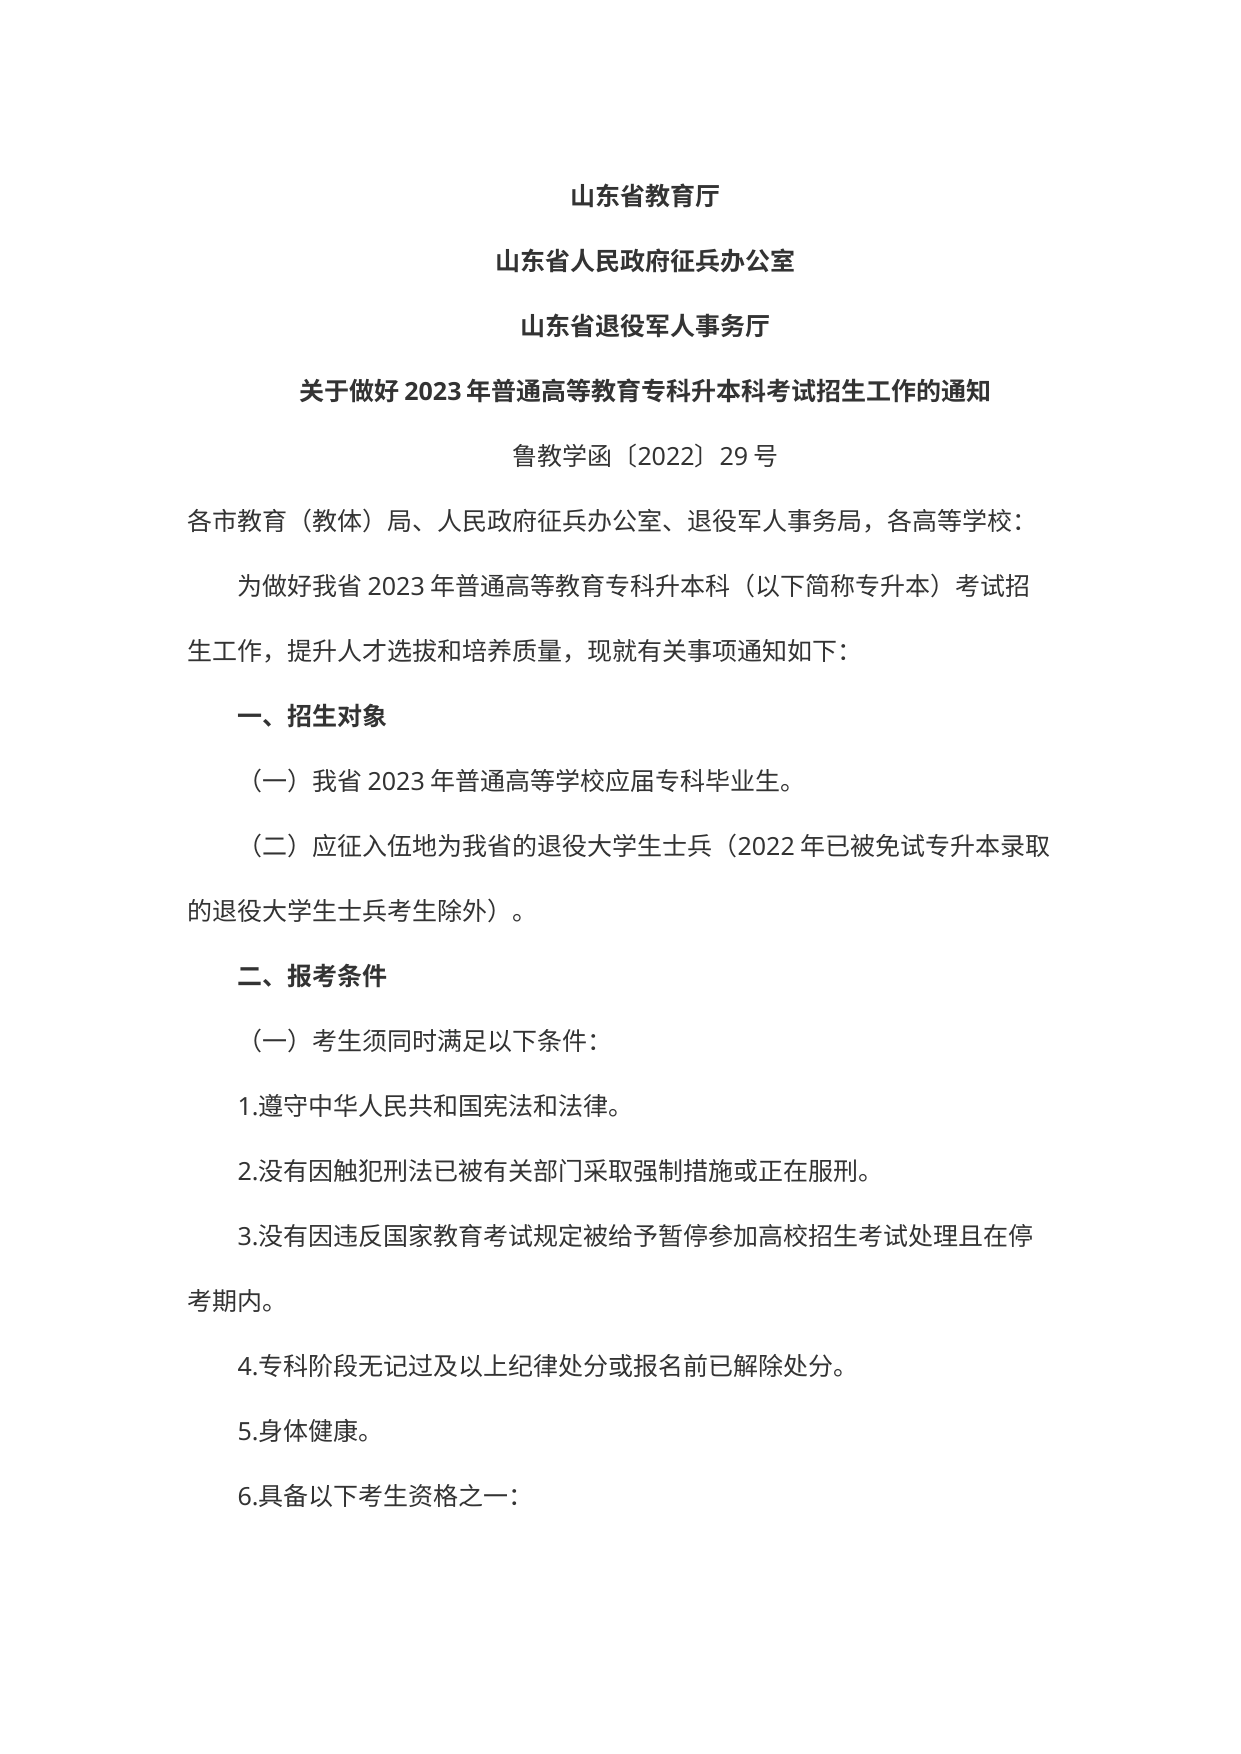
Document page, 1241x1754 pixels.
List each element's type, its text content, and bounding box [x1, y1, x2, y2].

text （二）应征入伍地为我省的退役大学生士兵（2022年已被免试专升本录取的退役大学生士兵考生除外）。 [187, 812, 1053, 942]
text 3.没有因违反国家教育考试规定被给予暂停参加高校招生考试处理且在停考期内。 [187, 1202, 1053, 1332]
text 4.专科阶段无记过及以上纪律处分或报名前已解除处分。 [187, 1332, 1053, 1397]
text 关于做好2023年普通高等教育专科升本科考试招生工作的通知 [187, 357, 1053, 422]
text 鲁教学函〔2022〕29号 [187, 422, 1053, 487]
text 5.身体健康。 [187, 1397, 1053, 1462]
text 山东省退役军人事务厅 [187, 292, 1053, 357]
text 2.没有因触犯刑法已被有关部门采取强制措施或正在服刑。 [187, 1137, 1053, 1202]
text 山东省教育厅 [187, 162, 1053, 227]
text 二、报考条件 [187, 942, 1053, 1007]
text 一、招生对象 [187, 682, 1053, 747]
text 1.遵守中华人民共和国宪法和法律。 [187, 1072, 1053, 1137]
text 各市教育（教体）局、人民政府征兵办公室、退役军人事务局，各高等学校： [187, 487, 1053, 552]
text （一）我省2023年普通高等学校应届专科毕业生。 [187, 747, 1053, 812]
text 6.具备以下考生资格之一： [187, 1462, 1053, 1527]
text 为做好我省2023年普通高等教育专科升本科（以下简称专升本）考试招生工作，提升人才选拔和培养质量，现就有关事项通知如下： [187, 552, 1053, 682]
text 山东省人民政府征兵办公室 [187, 227, 1053, 292]
text （一）考生须同时满足以下条件： [187, 1007, 1053, 1072]
